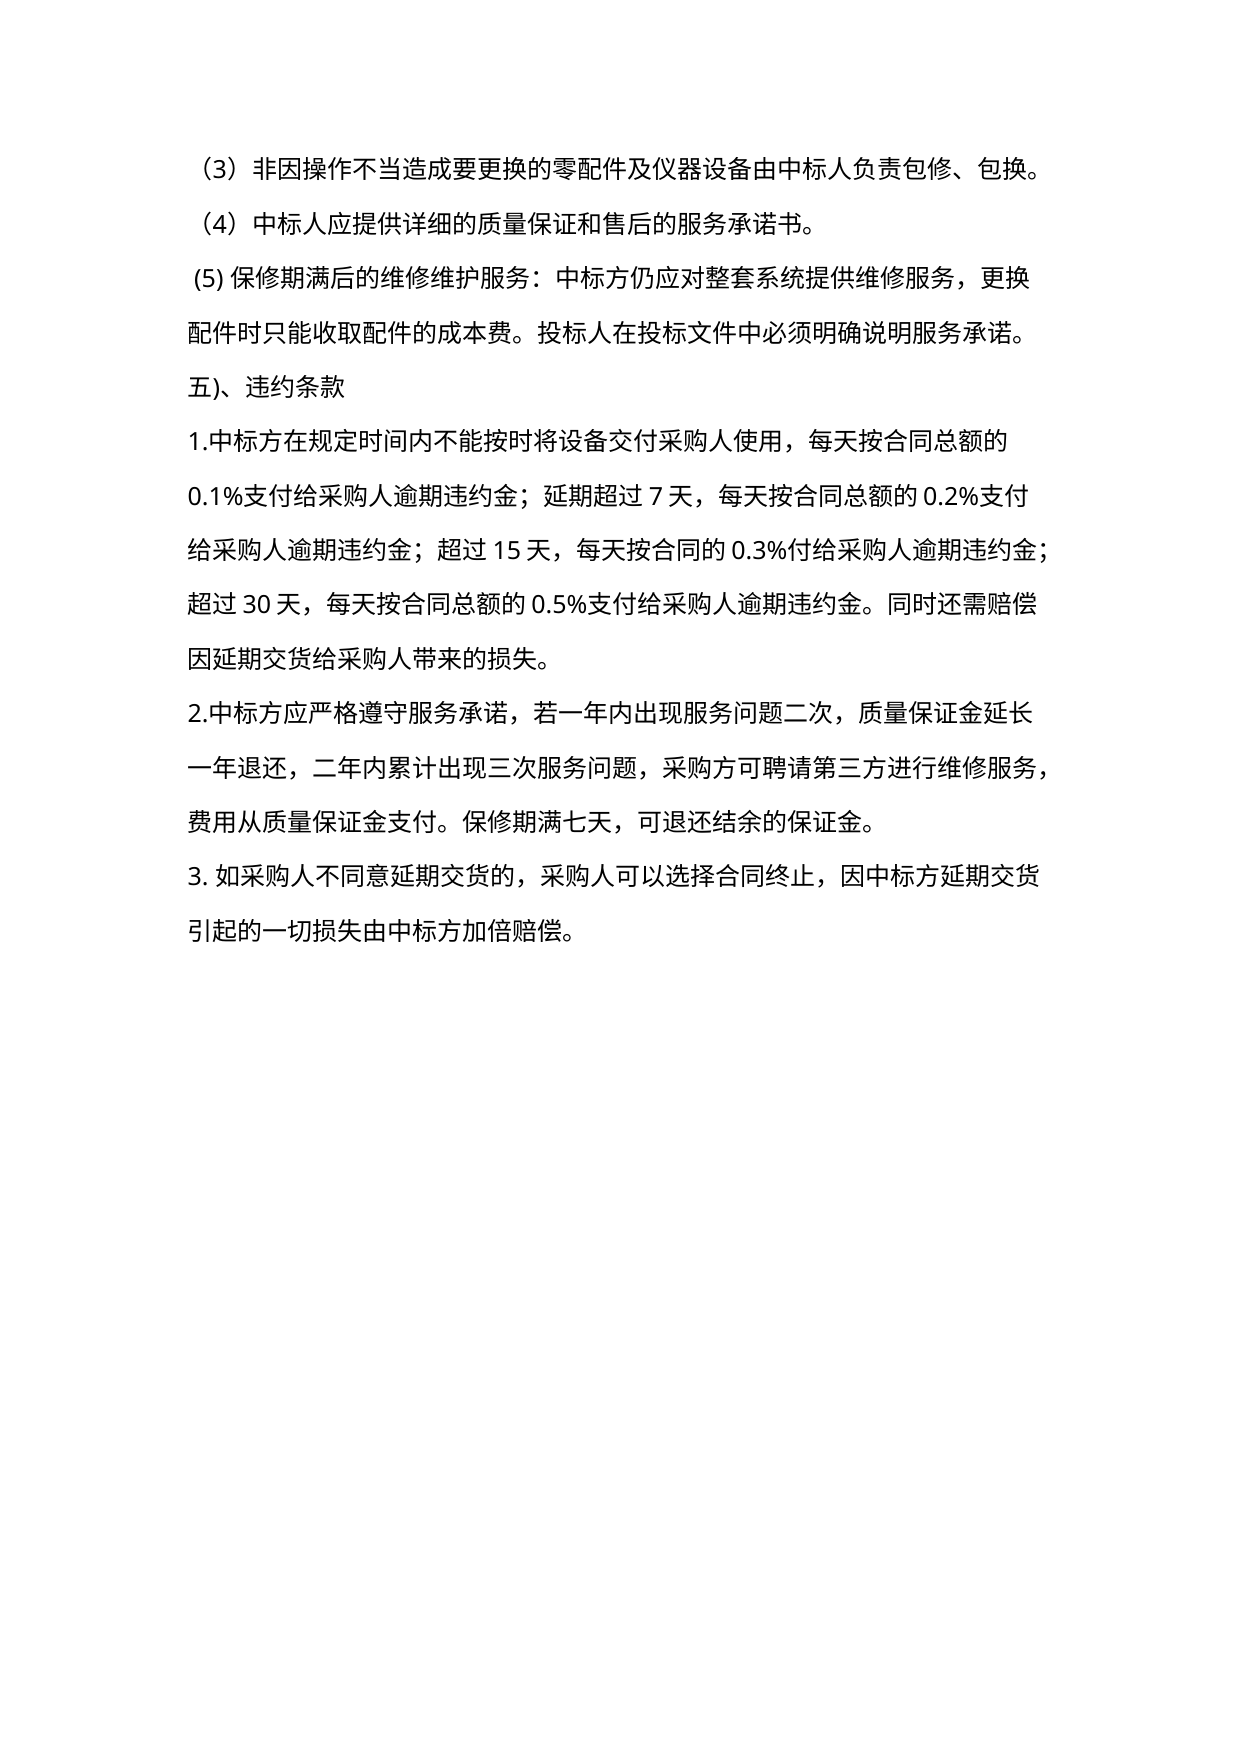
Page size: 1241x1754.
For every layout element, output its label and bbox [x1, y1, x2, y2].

text [187, 150, 1053, 947]
